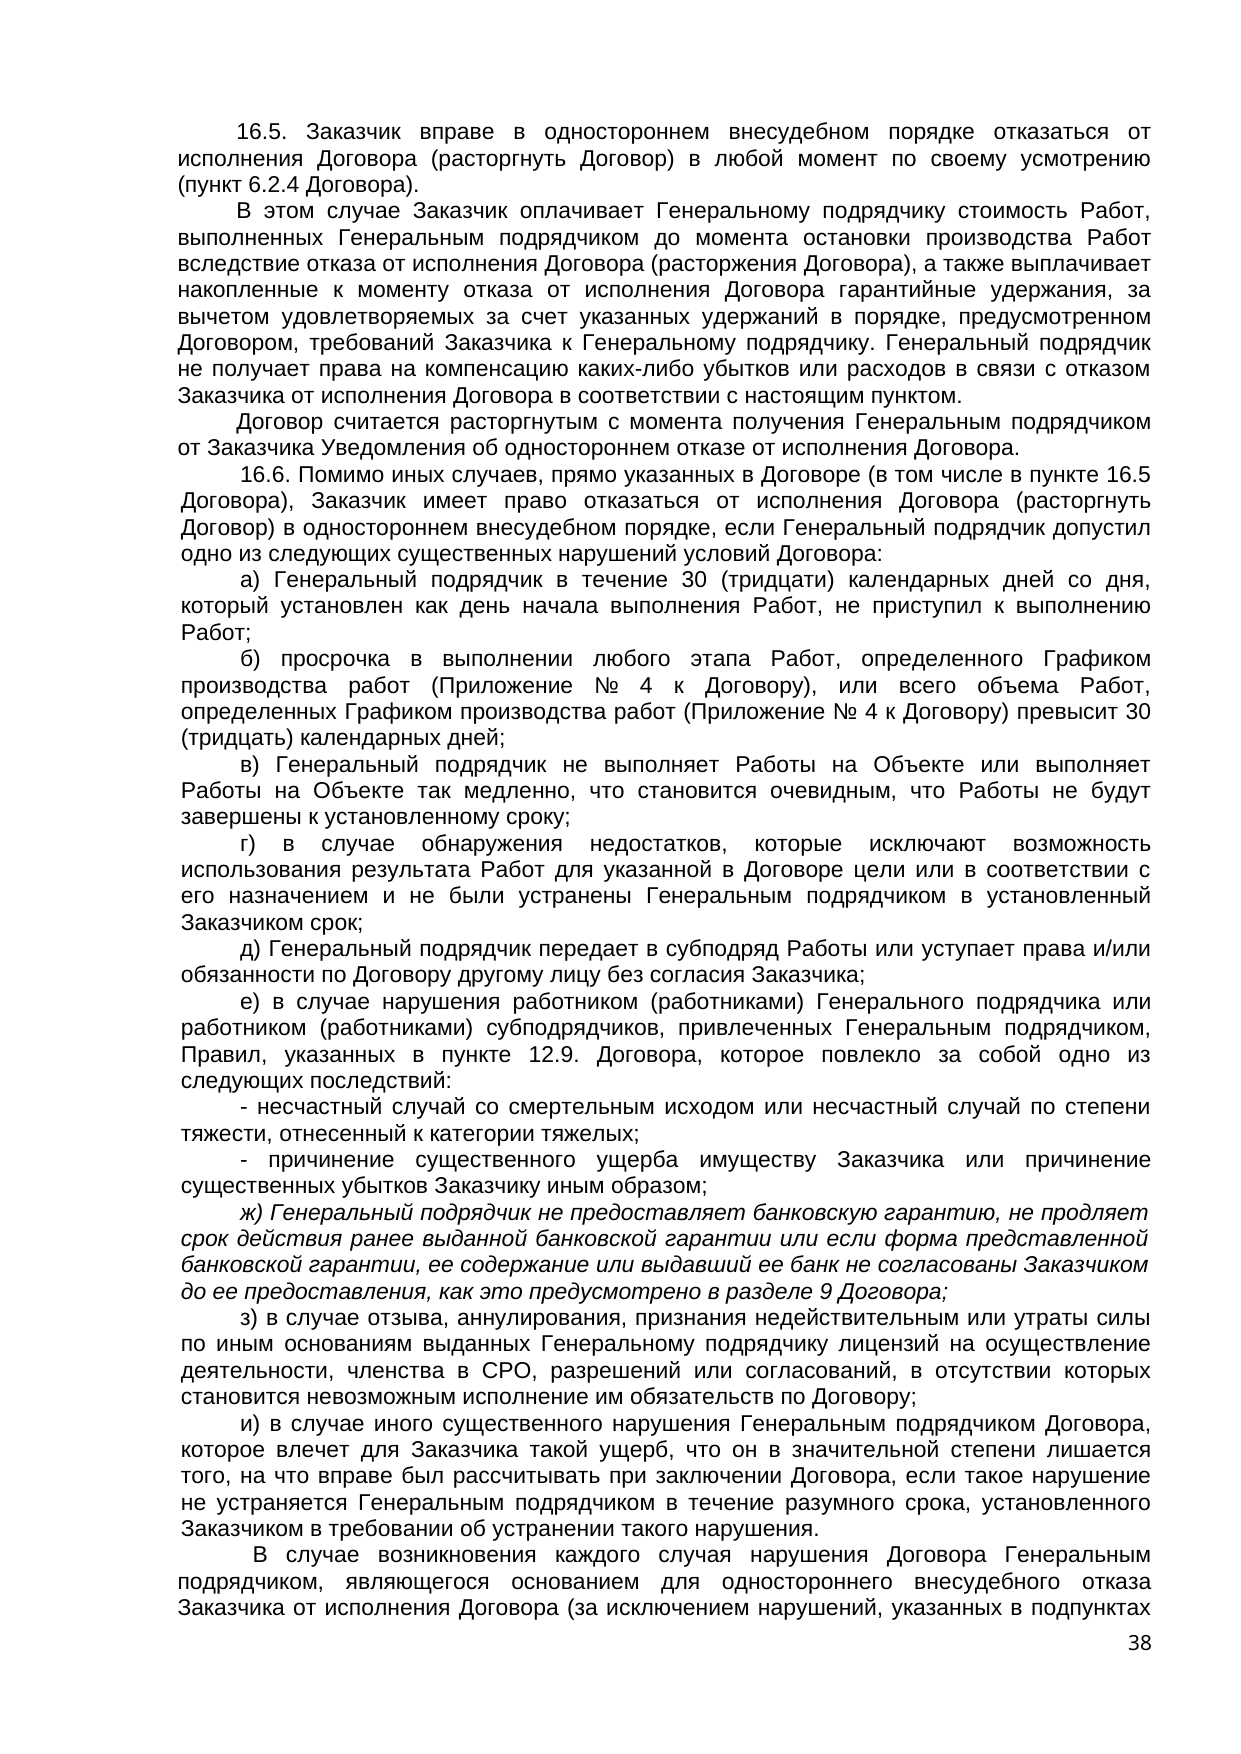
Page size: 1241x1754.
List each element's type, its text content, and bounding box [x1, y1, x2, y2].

text a) Генеральный подрядчик в течение 30 (тридцати) календарных дней со дня, который установлен как день начала выполнения Работ, не приступил к выполнению Работ; [181, 566, 1152, 645]
text ж) Генеральный подрядчик не предоставляет банковскую гарантию, не продляет срок действия ранее выданной банковской гарантии или если форма представленной банковской гарантии, ее содержание или выдавший ее банк не согласованы Заказчиком до ее предоставления, как это предусмотрено в разделе 9 Договора; [181, 1199, 1152, 1304]
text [177, 1541, 1152, 1620]
text Договор считается расторгнутым с момента получения Генеральным подрядчиком от Заказчика Уведомления об одностороннем отказе от исполнения Договора. [177, 408, 1152, 461]
text д) Генеральный подрядчик передает в субподряд Работы или уступает права и/или обязанности по Договору другому лицу без согласия Заказчика; [181, 935, 1152, 988]
text 16.5. Заказчик вправе в одностороннем внесудебном порядке отказаться от исполнения Договора (расторгнуть Договор) в любой момент по своему усмотрению (пункт 6.2.4 Договора). [177, 118, 1152, 197]
text б) просрочка в выполнении любого этапа Работ, определенного Графиком производства работ (Приложение № 4 к Договору), или всего объема Работ, определенных Графиком производства работ (Приложение № 4 к Договору) превысит 30 (тридцать) календарных дней; [181, 645, 1152, 751]
text г) в случае обнаружения недостатков, которые исключают возможность использования результата Работ для указанной в Договоре цели или в соответствии с его назначением и не были устранены Генеральным подрядчиком в установленный Заказчиком срок; [181, 830, 1152, 935]
text В этом случае Заказчик оплачивает Генеральному подрядчику стоимость Работ, выполненных Генеральным подрядчиком до момента остановки производства Работ вследствие отказа от исполнения Договора (расторжения Договора), а также выплачивает накопленные к моменту отказа от исполнения Договора гарантийные удержания, за вычетом удовлетворяемых за счет указанных удержаний в порядке, предусмотренном Договором, требований Заказчика к Генеральному подрядчику. Генеральный подрядчик не получает права на компенсацию каких-либо убытков или расходов в связи с отказом Заказчика от исполнения Договора в соответствии с настоящим пунктом. [177, 197, 1152, 408]
text з) в случае отзыва, аннулирования, признания недействительным или утраты силы по иным основаниям выданных Генеральному подрядчику лицензий на осуществление деятельности, членства в СРО, разрешений или согласований, в отсутствии которых становится невозможным исполнение им обязательств по Договору; [181, 1304, 1152, 1409]
text в) Генеральный подрядчик не выполняет Работы на Объекте или выполняет Работы на Объекте так медленно, что становится очевидным, что Работы не будут завершены к установленному сроку; [181, 751, 1152, 830]
text и) в случае иного существенного нарушения Генеральным подрядчиком Договора, которое влечет для Заказчика такой ущерб, что он в значительной степени лишается того, на что вправе был рассчитывать при заключении Договора, если такое нарушение не устраняется Генеральным подрядчиком в течение разумного срока, установленного Заказчиком в требовании об устранении такого нарушения. [181, 1409, 1152, 1541]
text 16.6. Помимо иных случаев, прямо указанных в Договоре (в том числе в пункте 16.5 Договора), Заказчик имеет право отказаться от исполнения Договора (расторгнуть Договор) в одностороннем внесудебном порядке, если Генеральный подрядчик допустил одно из следующих существенных нарушений условий Договора: [181, 461, 1152, 566]
text - причинение существенного ущерба имуществу Заказчика или причинение существенных убытков Заказчику иным образом; [181, 1146, 1152, 1199]
text е) в случае нарушения работником (работниками) Генерального подрядчика или работником (работниками) субподрядчиков, привлеченных Генеральным подрядчиком, Правил, указанных в пункте 12.9. Договора, которое повлекло за собой одно из следующих последствий: [181, 988, 1152, 1093]
text - несчастный случай со смертельным исходом или несчастный случай по степени тяжести, отнесенный к категории тяжелых; [181, 1093, 1152, 1146]
